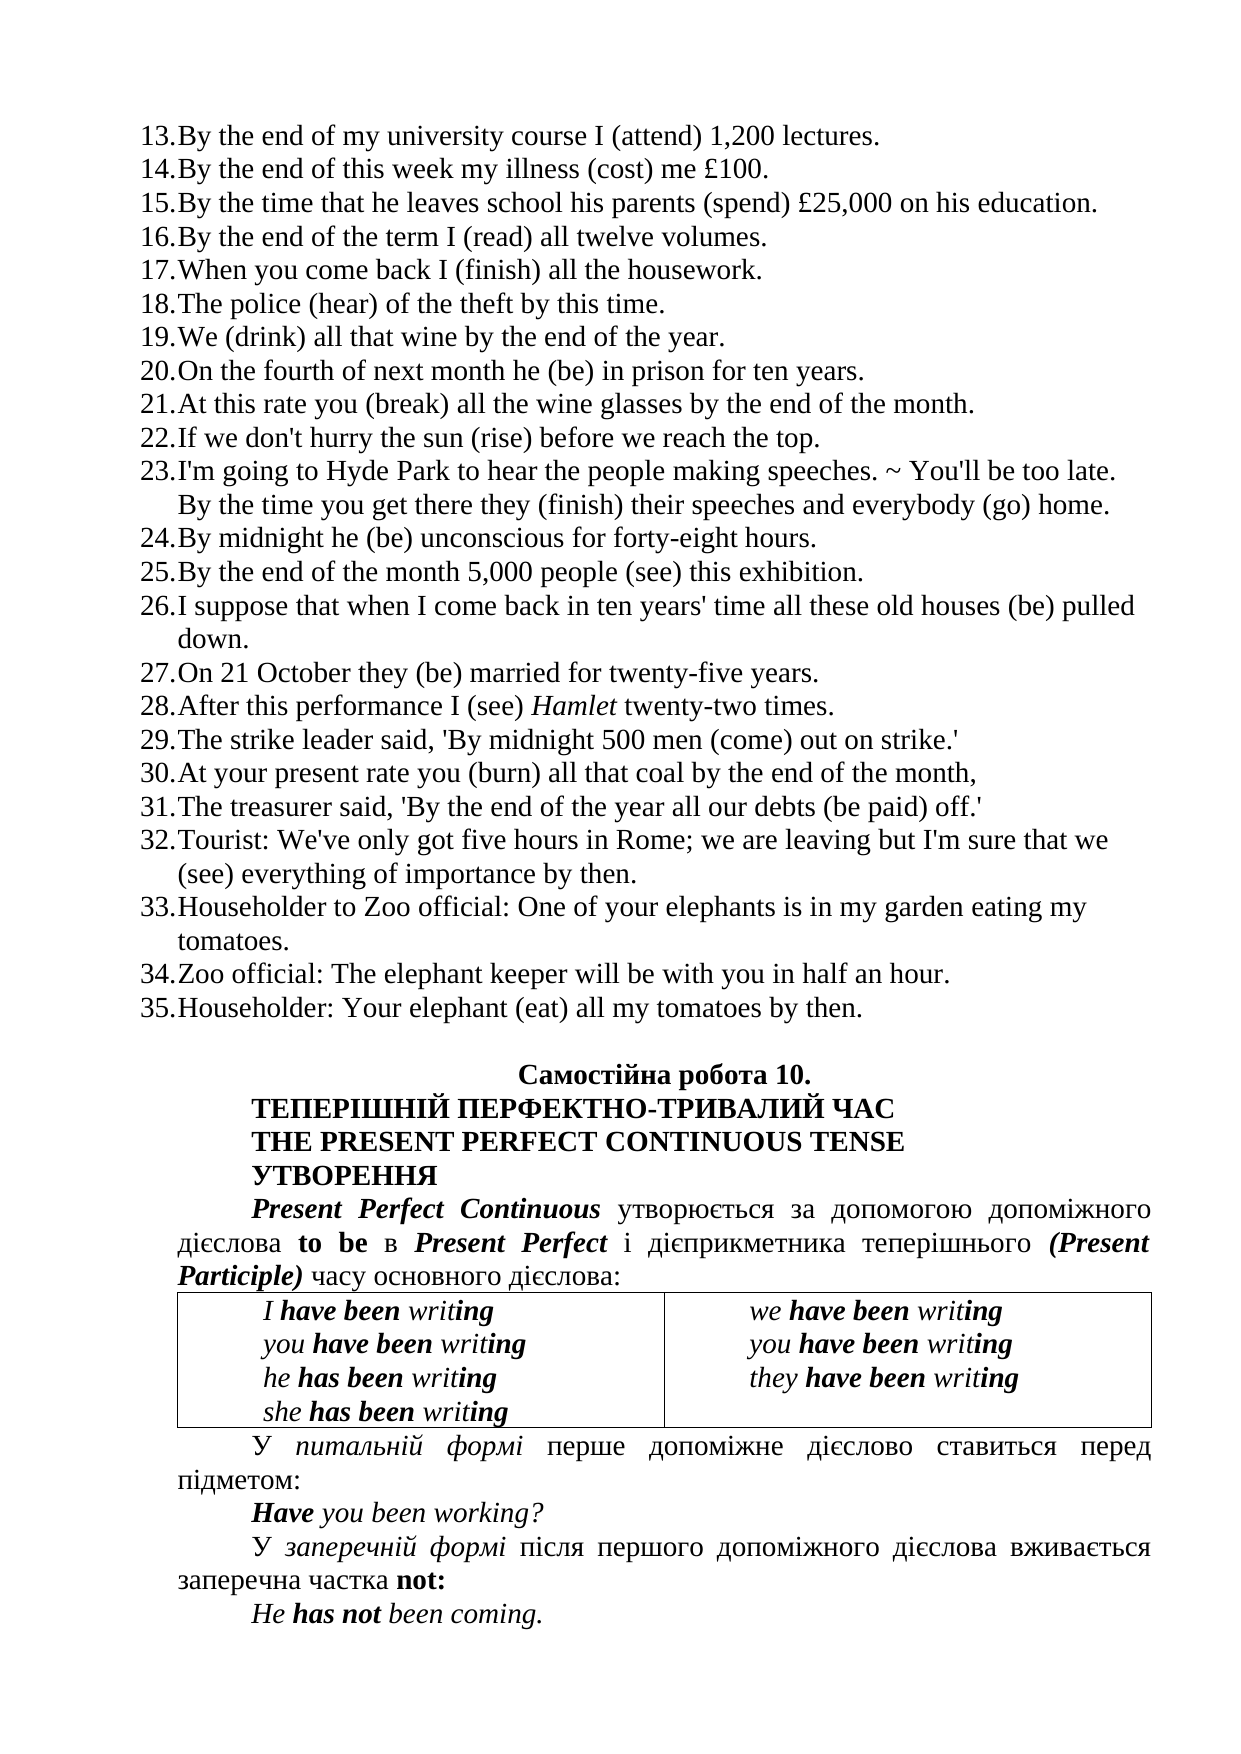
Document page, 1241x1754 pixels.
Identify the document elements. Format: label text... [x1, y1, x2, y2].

text THE PRESENT PERFECT CONTINUOUS TENSE [177, 1124, 1152, 1158]
list By the end of this week my illness (cost) me £100. [140, 152, 1152, 185]
list By the time that he leaves school his parents (spend) £25,000 on his education. [140, 185, 1152, 219]
list Zoo official: The elephant keeper will be with you in half an hour. [140, 957, 1152, 990]
list Tourist: We've only got five hours in Rome; we are leaving but I'm sure that we (see) everything of importance by then. [140, 822, 1152, 889]
list I'm going to Hyde Park to hear the people making speeches. ~ You'll be too late. By the time you get there they (finish) their speeches and everybody (go) home. [140, 453, 1152, 521]
text У заперечній формі після першого допоміжного дієслова вживається заперечна частка not: [177, 1529, 1152, 1596]
text УТВОРЕННЯ [177, 1158, 1152, 1191]
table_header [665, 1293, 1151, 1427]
list After this performance I (see) Hamlet twenty-two times. [140, 688, 1152, 722]
list Householder to Zoo official: One of your elephants is in my garden eating my tomatoes. [140, 889, 1152, 957]
list We (drink) all that wine by the end of the year. [140, 319, 1152, 353]
list On the fourth of next month he (be) in prison for ten years. [140, 353, 1152, 386]
list Householder: Your elephant (eat) all my tomatoes by then. [140, 990, 1152, 1024]
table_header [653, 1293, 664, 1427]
list By midnight he (be) unconscious for forty-eight hours. [140, 521, 1152, 554]
list At this rate you (break) all the wine glasses by the end of the month. [140, 386, 1152, 420]
list The police (hear) of the theft by this time. [140, 286, 1152, 319]
list At your present rate you (burn) all that coal by the end of the month, [140, 755, 1152, 789]
list By the end of the term I (read) all twelve volumes. [140, 219, 1152, 252]
list The treasurer said, 'By the end of the year all our debts (be paid) off.' [140, 789, 1152, 822]
list By the end of my university course I (attend) 1,200 lectures. [140, 118, 1152, 152]
list By the end of the month 5,000 people (see) this exhibition. [140, 554, 1152, 588]
list The strike leader said, 'By midnight 500 men (come) out on strike.' [140, 722, 1152, 755]
text Самостійна робота 10. [177, 1057, 1152, 1091]
text ТЕПЕРІШНІЙ ПЕРФЕКТНО-ТРИВАЛИЙ ЧАС [177, 1091, 1152, 1124]
text Have you been working? [177, 1495, 1152, 1529]
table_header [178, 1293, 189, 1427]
text У питальній формі перше допоміжне дієслово ставиться перед підметом: [177, 1428, 1152, 1495]
text Не has not been coming. [177, 1596, 1152, 1629]
list If we don't hurry the sun (rise) before we reach the top. [140, 420, 1152, 453]
text Present Perfect Continuous утворюється за допомогою допоміжного дієслова to be в Present Perfect і дієприкметника теперішнього (Present Participle) часу основного дієслова: [177, 1191, 1152, 1292]
list On 21 October they (be) married for twenty-five years. [140, 655, 1152, 688]
list When you come back I (finish) all the housework. [140, 252, 1152, 286]
list I suppose that when I come back in ten years' time all these old houses (be) pulled down. [140, 588, 1152, 655]
